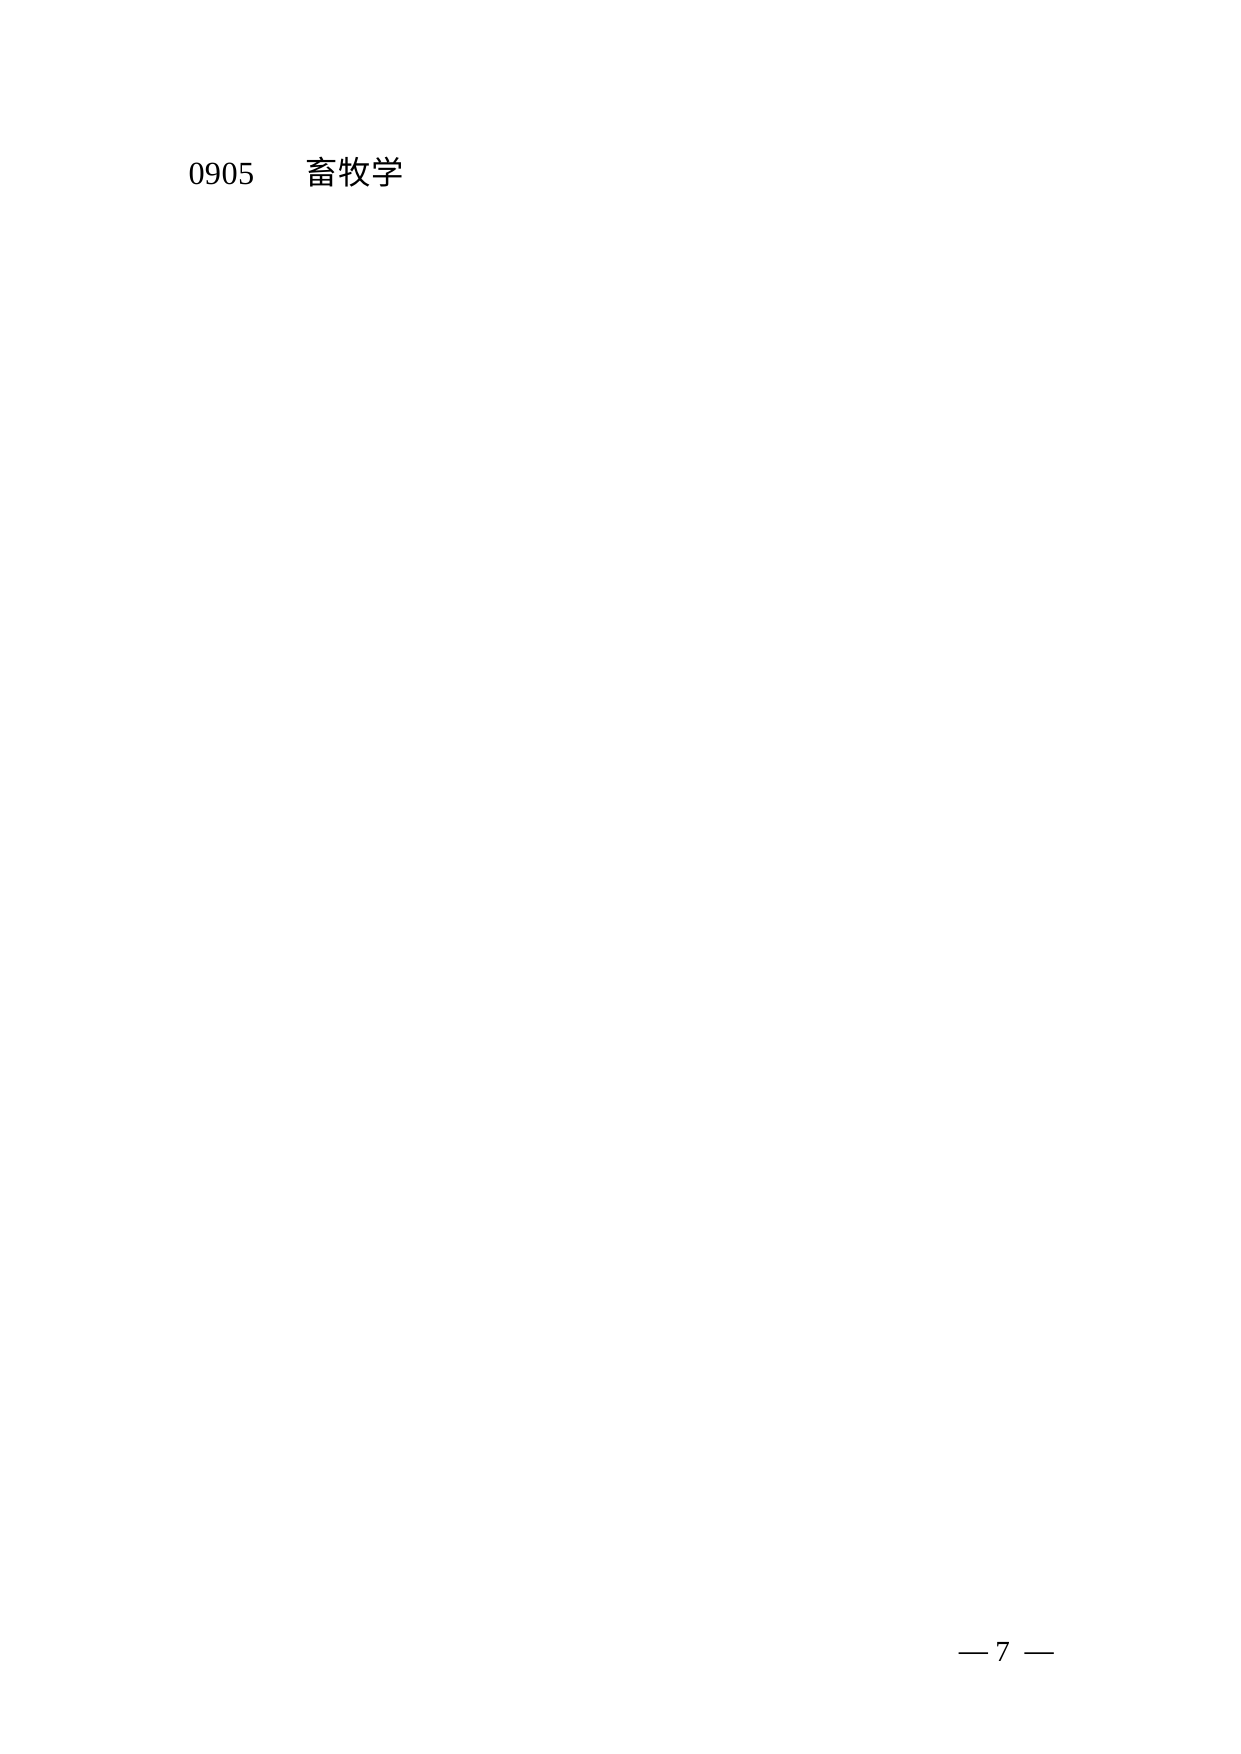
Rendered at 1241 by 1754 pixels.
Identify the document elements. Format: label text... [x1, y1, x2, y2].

text 0905 畜牧学 [188, 149, 1054, 193]
